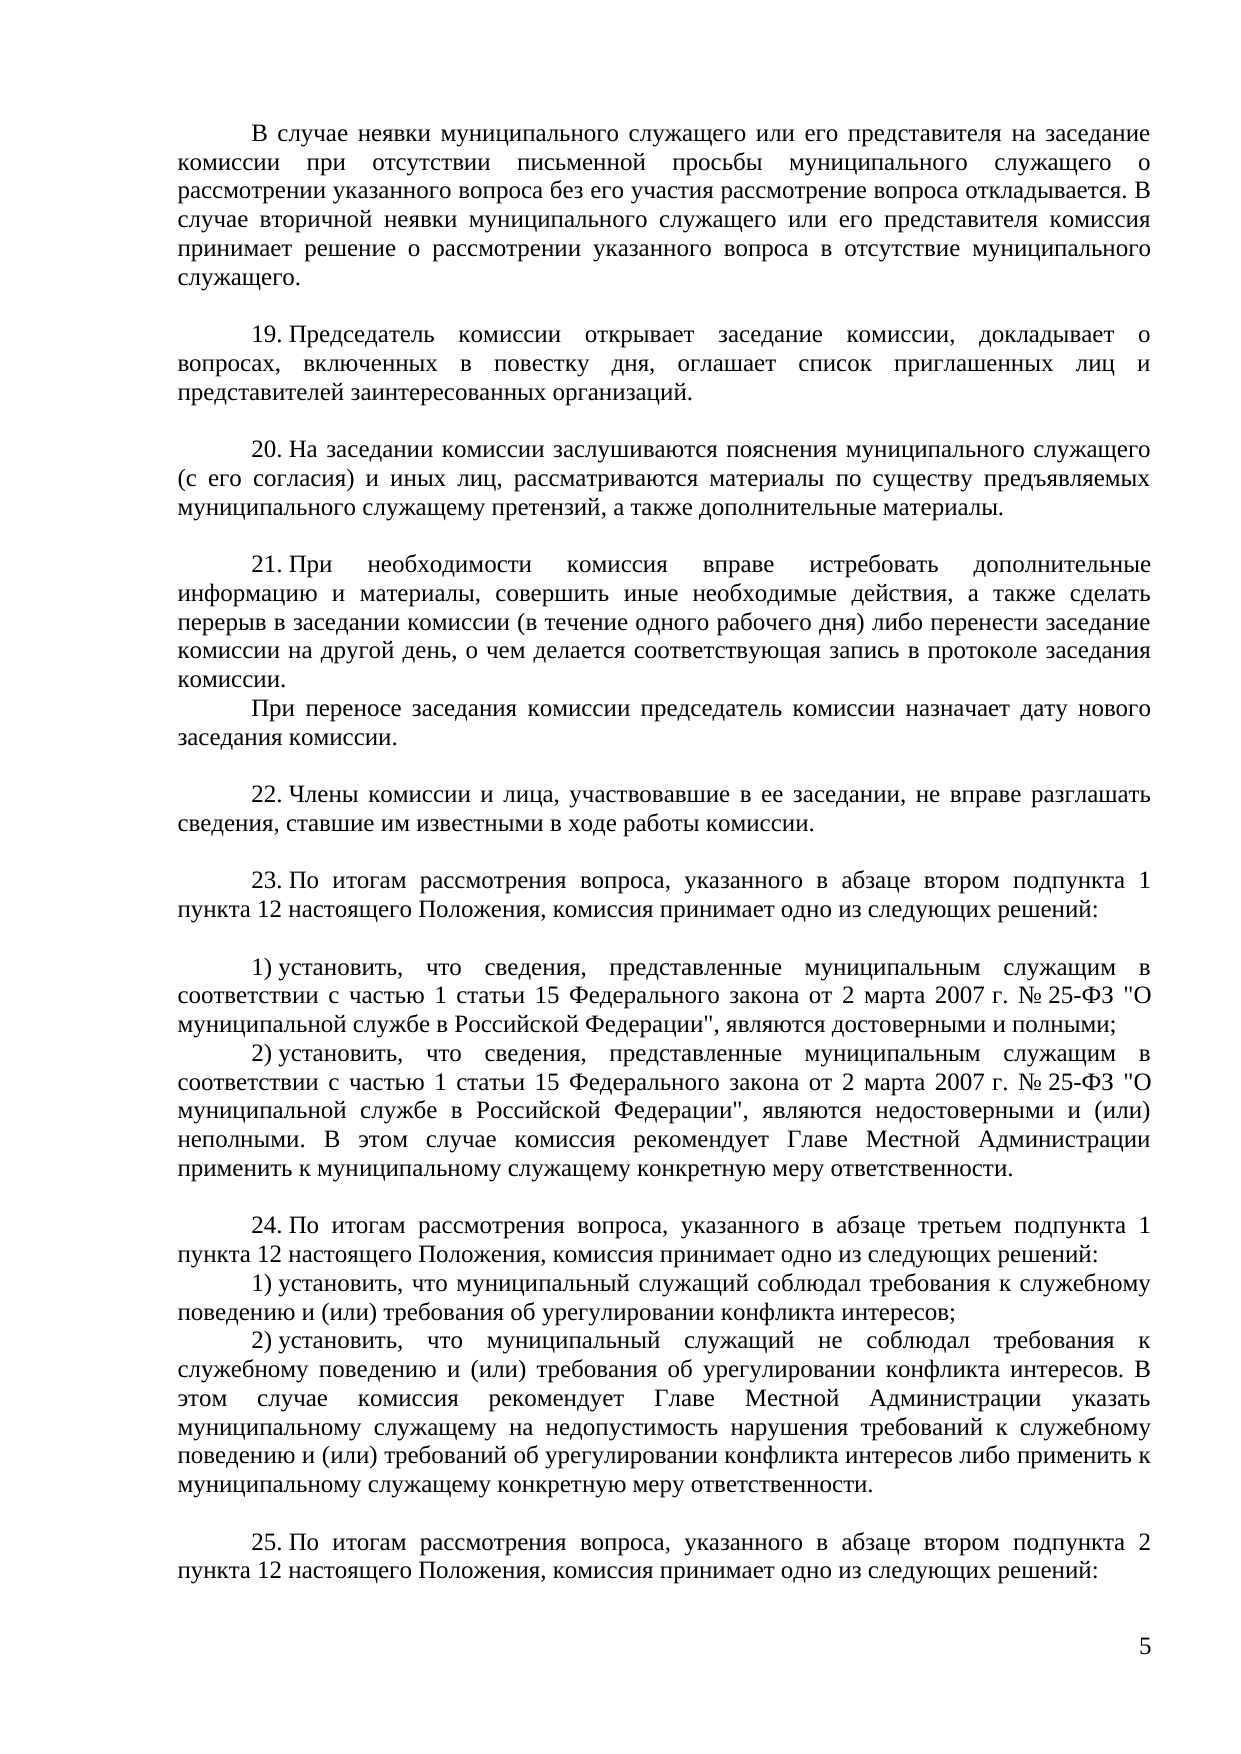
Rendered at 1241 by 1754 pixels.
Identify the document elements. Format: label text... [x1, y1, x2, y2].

text При переносе заседания комиссии председатель комиссии назначает дату нового заседания комиссии. [177, 693, 1152, 751]
text 22. Члены комиссии и лица, участвовавшие в ее заседании, не вправе разглашать сведения, ставшие им известными в ходе работы комиссии. [177, 779, 1152, 837]
text 2) установить, что муниципальный служащий не соблюдал требования к служебному поведению и (или) требования об урегулировании конфликта интересов. В этом случае комиссия рекомендует Главе Местной Администрации указать муниципальному служащему на недопустимость нарушения требований к служебному поведению и (или) требований об урегулировании конфликта интересов либо применить к муниципальному служащему конкретную меру ответственности. [177, 1326, 1152, 1498]
text 25. По итогам рассмотрения вопроса, указанного в абзаце втором подпункта 2 пункта 12 настоящего Положения, комиссия принимает одно из следующих решений: [177, 1527, 1152, 1584]
text 1) установить, что муниципальный служащий соблюдал требования к служебному поведению и (или) требования об урегулировании конфликта интересов; [177, 1268, 1152, 1326]
text 24. По итогам рассмотрения вопроса, указанного в абзаце третьем подпункта 1 пункта 12 настоящего Положения, комиссия принимает одно из следующих решений: [177, 1211, 1152, 1268]
text 20. На заседании комиссии заслушиваются пояснения муниципального служащего (с его согласия) и иных лиц, рассматриваются материалы по существу предъявляемых муниципального служащему претензий, а также дополнительные материалы. [177, 434, 1152, 521]
text 2) установить, что сведения, представленные муниципальным служащим в соответствии с частью 1 статьи 15 Федерального закона от 2 марта 2007 г. № 25-ФЗ "О муниципальной службе в Российской Федерации", являются недостоверными и (или) неполными. В этом случае комиссия рекомендует Главе Местной Администрации применить к муниципальному служащему конкретную меру ответственности. [177, 1038, 1152, 1182]
text В случае неявки муниципального служащего или его представителя на заседание комиссии при отсутствии письменной просьбы муниципального служащего о рассмотрении указанного вопроса без его участия рассмотрение вопроса откладывается. В случае вторичной неявки муниципального служащего или его представителя комиссия принимает решение о рассмотрении указанного вопроса в отсутствие муниципального служащего. [177, 118, 1152, 291]
text 23. По итогам рассмотрения вопроса, указанного в абзаце втором подпункта 1 пункта 12 настоящего Положения, комиссия принимает одно из следующих решений: [177, 866, 1152, 923]
text 21. При необходимости комиссия вправе истребовать дополнительные информацию и материалы, совершить иные необходимые действия, а также сделать перерыв в заседании комиссии (в течение одного рабочего дня) либо перенести заседание комиссии на другой день, о чем делается соответствующая запись в протоколе заседания комиссии. [177, 549, 1152, 693]
text 1) установить, что сведения, представленные муниципальным служащим в соответствии с частью 1 статьи 15 Федерального закона от 2 марта 2007 г. № 25-ФЗ "О муниципальной службе в Российской Федерации", являются достоверными и полными; [177, 952, 1152, 1038]
text 19. Председатель комиссии открывает заседание комиссии, докладывает о вопросах, включенных в повестку дня, оглашает список приглашенных лиц и представителей заинтересованных организаций. [177, 319, 1152, 406]
